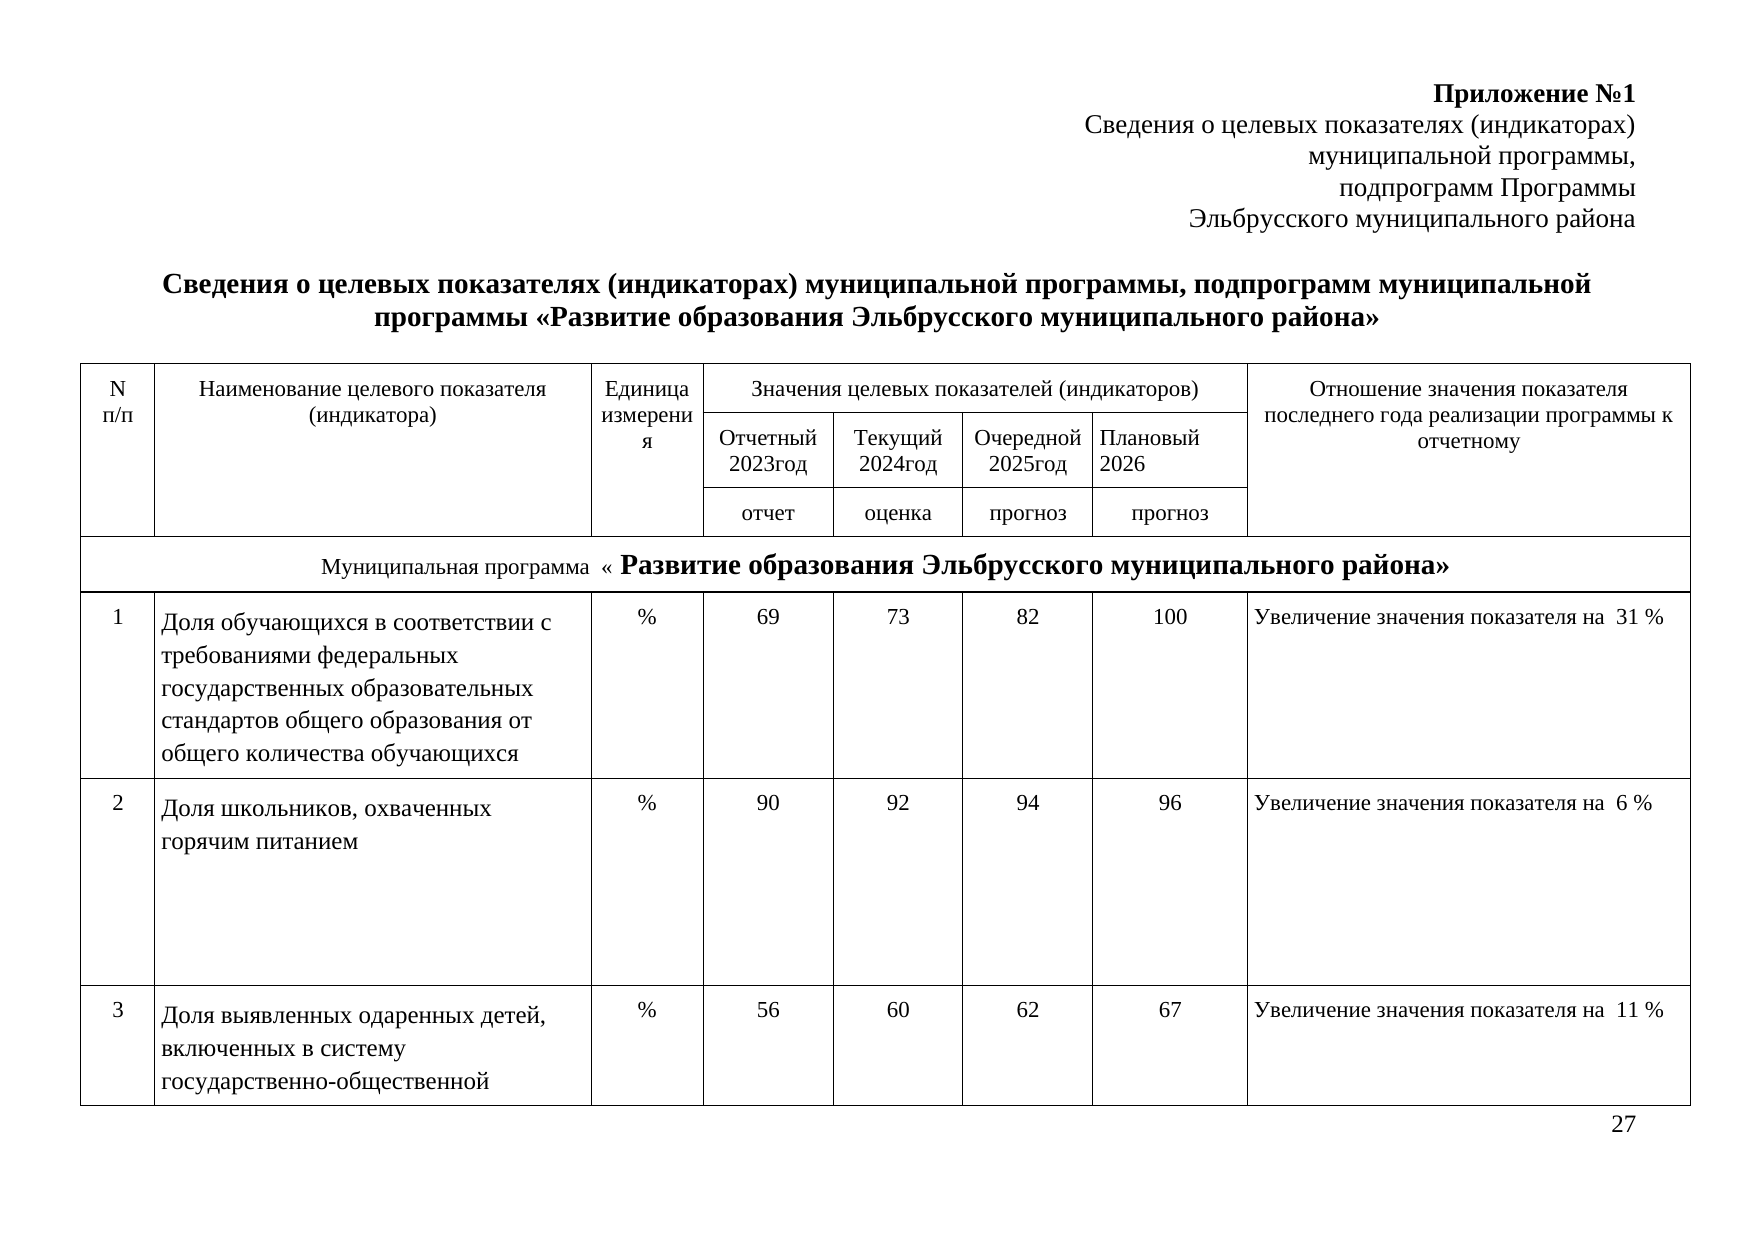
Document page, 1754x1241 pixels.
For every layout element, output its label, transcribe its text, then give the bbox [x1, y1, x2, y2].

table_cell прогноз [1093, 488, 1247, 536]
table_cell Увеличение значения показателя на 6 % [1248, 779, 1690, 984]
table_header Наименование целевого показателя (индикатора) [155, 364, 591, 536]
table_cell 94 [963, 779, 1092, 984]
table_cell 3 [81, 986, 154, 1105]
table_cell Очередной 2025год [963, 413, 1092, 487]
table_cell Доля обучающихся в соответствии с требованиями федеральных государственных образовательных стандартов общего образования от общего количества обучающихся [155, 593, 591, 778]
table_cell 100 [1093, 593, 1247, 778]
table_cell % [592, 779, 703, 984]
table_cell оценка [834, 488, 962, 536]
table_cell % [592, 593, 703, 778]
text подпрограмм Программы [118, 171, 1636, 202]
text Эльбрусского муниципального района [118, 202, 1636, 233]
table_cell Муниципальная программа « Развитие образования Эльбрусского муниципального района» [81, 537, 1690, 591]
text муниципальной программы, [118, 139, 1636, 171]
table_cell отчет [704, 488, 833, 536]
text Сведения о целевых показателях (индикаторах) [118, 108, 1636, 139]
table_header Значения целевых показателей (индикаторов) [704, 364, 1247, 412]
table_cell Отчетный 2023год [704, 413, 833, 487]
table_header Отношение значения показателя последнего года реализации программы к отчетному [1248, 364, 1690, 536]
table_cell 69 [704, 593, 833, 778]
table_header Единица измерения [592, 364, 703, 536]
table_cell 56 [704, 986, 833, 1105]
text Сведения о целевых показателях (индикаторах) муниципальной программы, подпрограмм муниципальной программы «Развитие образования Эльбрусского муниципального района» [118, 266, 1636, 333]
table_cell 73 [834, 593, 962, 778]
table_cell 1 [81, 593, 154, 778]
table_cell Текущий 2024год [834, 413, 962, 487]
table_cell 92 [834, 779, 962, 984]
table_cell Плановый 2026 [1093, 413, 1247, 487]
table_cell 90 [704, 779, 833, 984]
table_cell 2 [81, 779, 154, 984]
table_cell 67 [1093, 986, 1247, 1105]
table_cell 60 [834, 986, 962, 1105]
table_cell 96 [1093, 779, 1247, 984]
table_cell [1248, 986, 1690, 1105]
table_cell 82 [963, 593, 1092, 778]
text Приложение №1 [118, 77, 1636, 108]
table_header N п/п [81, 364, 154, 536]
table_cell % [592, 986, 703, 1105]
table_cell прогноз [963, 488, 1092, 536]
table_cell Увеличение значения показателя на 31 % [1248, 593, 1690, 778]
table_cell Доля школьников, охваченных горячим питанием [155, 779, 591, 984]
table_cell 62 [963, 986, 1092, 1105]
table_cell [155, 986, 591, 1105]
